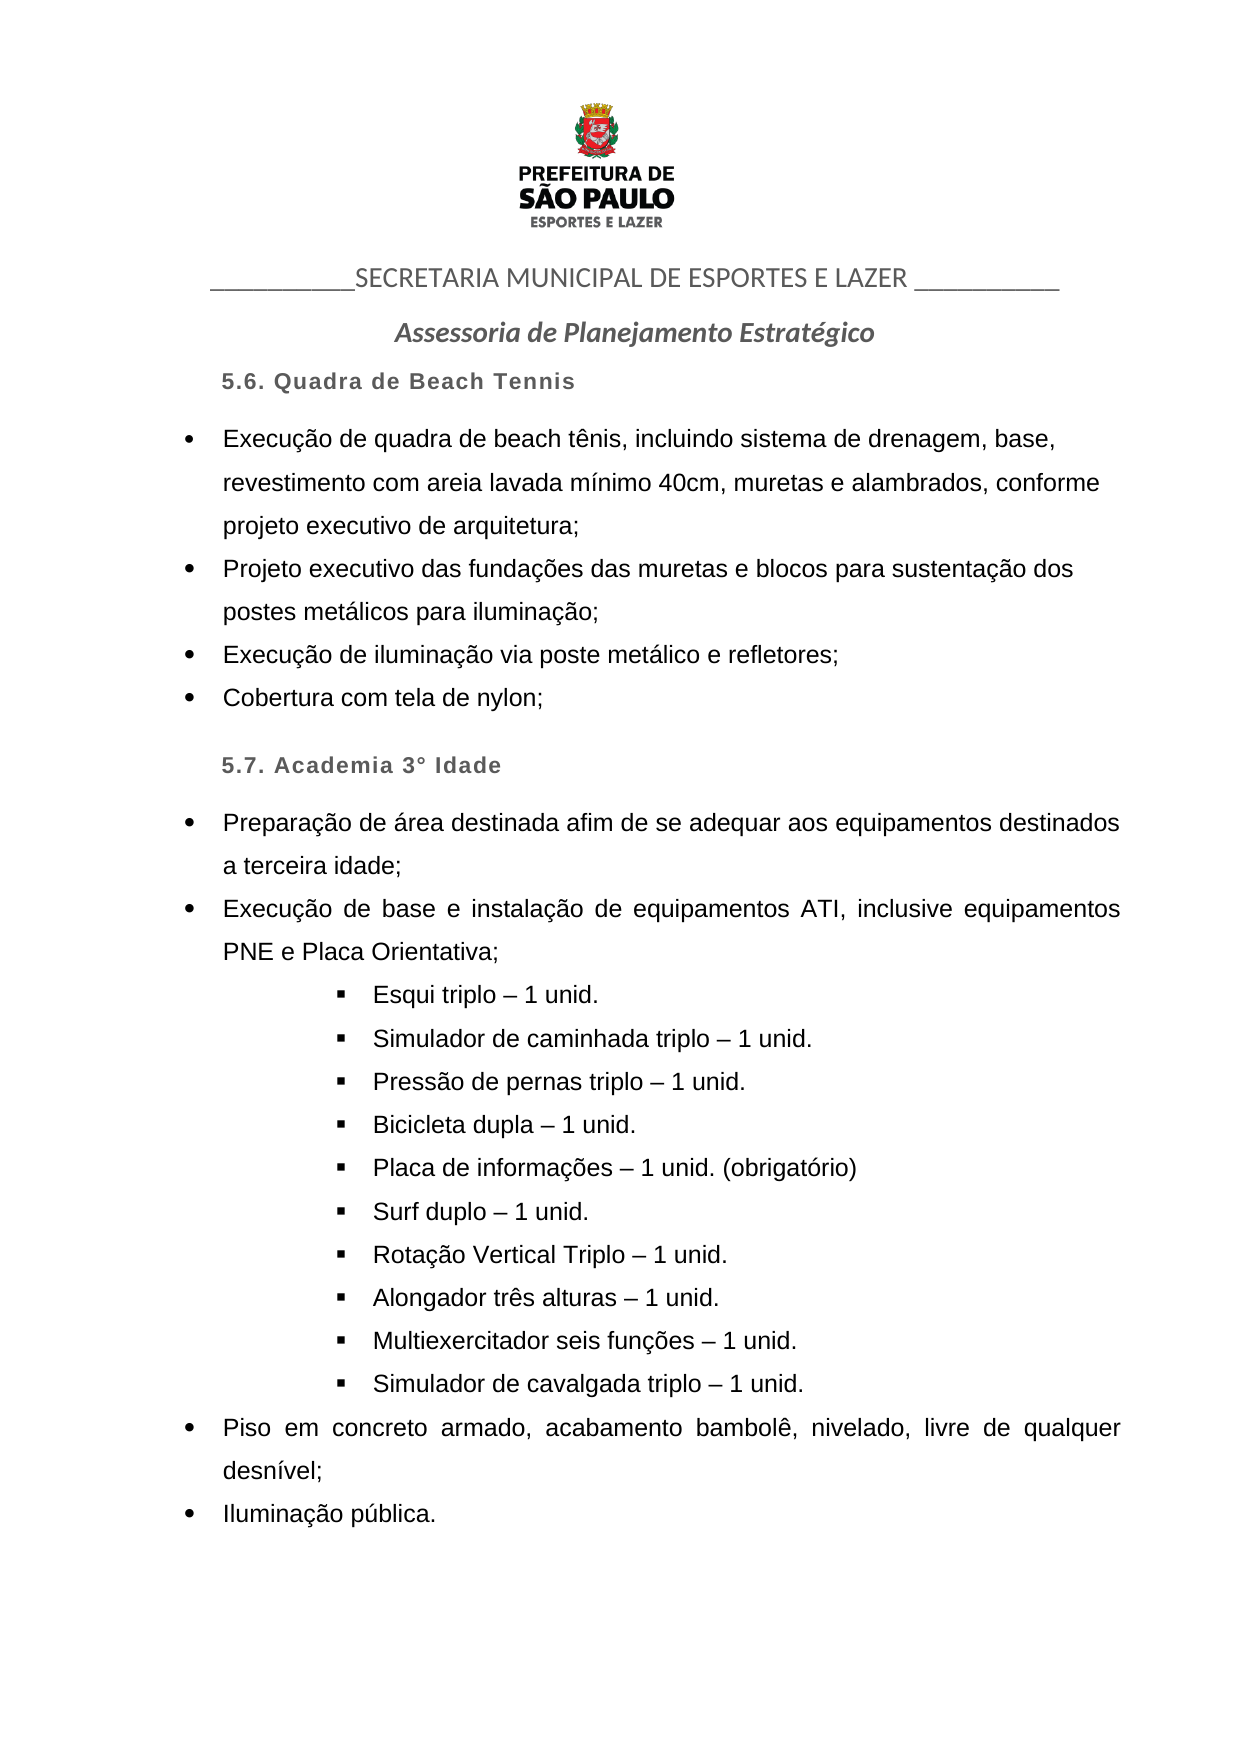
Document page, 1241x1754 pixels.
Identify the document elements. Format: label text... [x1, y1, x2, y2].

list Multiexercitador seis funções – 1 unid. [335, 1326, 1122, 1355]
list Placa de informações – 1 unid. (obrigatório) [335, 1153, 1122, 1182]
subtitle 5.6. Quadra de Beach Tennis [148, 368, 1122, 394]
list Pressão de pernas triplo – 1 unid. [335, 1067, 1122, 1096]
list Projeto executivo das fundações das muretas e blocos para sustentação dos postes metálicos para iluminação; [185, 554, 1122, 626]
list Execução de base e instalação de equipamentos ATI, inclusive equipamentos PNE e Placa Orientativa; [185, 894, 1122, 966]
subtitle 5.7. Academia 3° Idade [148, 752, 1122, 778]
list Iluminação pública. [185, 1499, 1122, 1528]
list Bicicleta dupla – 1 unid. [335, 1110, 1122, 1139]
list Cobertura com tela de nylon; [185, 683, 1122, 712]
list Execução de iluminação via poste metálico e refletores; [185, 640, 1122, 669]
list Surf duplo – 1 unid. [335, 1197, 1122, 1225]
list Preparação de área destinada afim de se adequar aos equipamentos destinados a terceira idade; [185, 808, 1122, 880]
list Rotação Vertical Triplo – 1 unid. [335, 1240, 1122, 1269]
list Simulador de cavalgada triplo – 1 unid. [335, 1369, 1122, 1398]
list Esqui triplo – 1 unid. [335, 980, 1122, 1009]
list Piso em concreto armado, acabamento bambolê, nivelado, livre de qualquer desnível; [185, 1413, 1122, 1485]
list Alongador três alturas – 1 unid. [335, 1283, 1122, 1312]
list Simulador de caminhada triplo – 1 unid. [335, 1024, 1122, 1052]
picture [484, 81, 709, 250]
list Execução de quadra de beach tênis, incluindo sistema de drenagem, base, revestimento com areia lavada mínimo 40cm, muretas e alambrados, conforme projeto executivo de arquitetura; [185, 424, 1122, 539]
